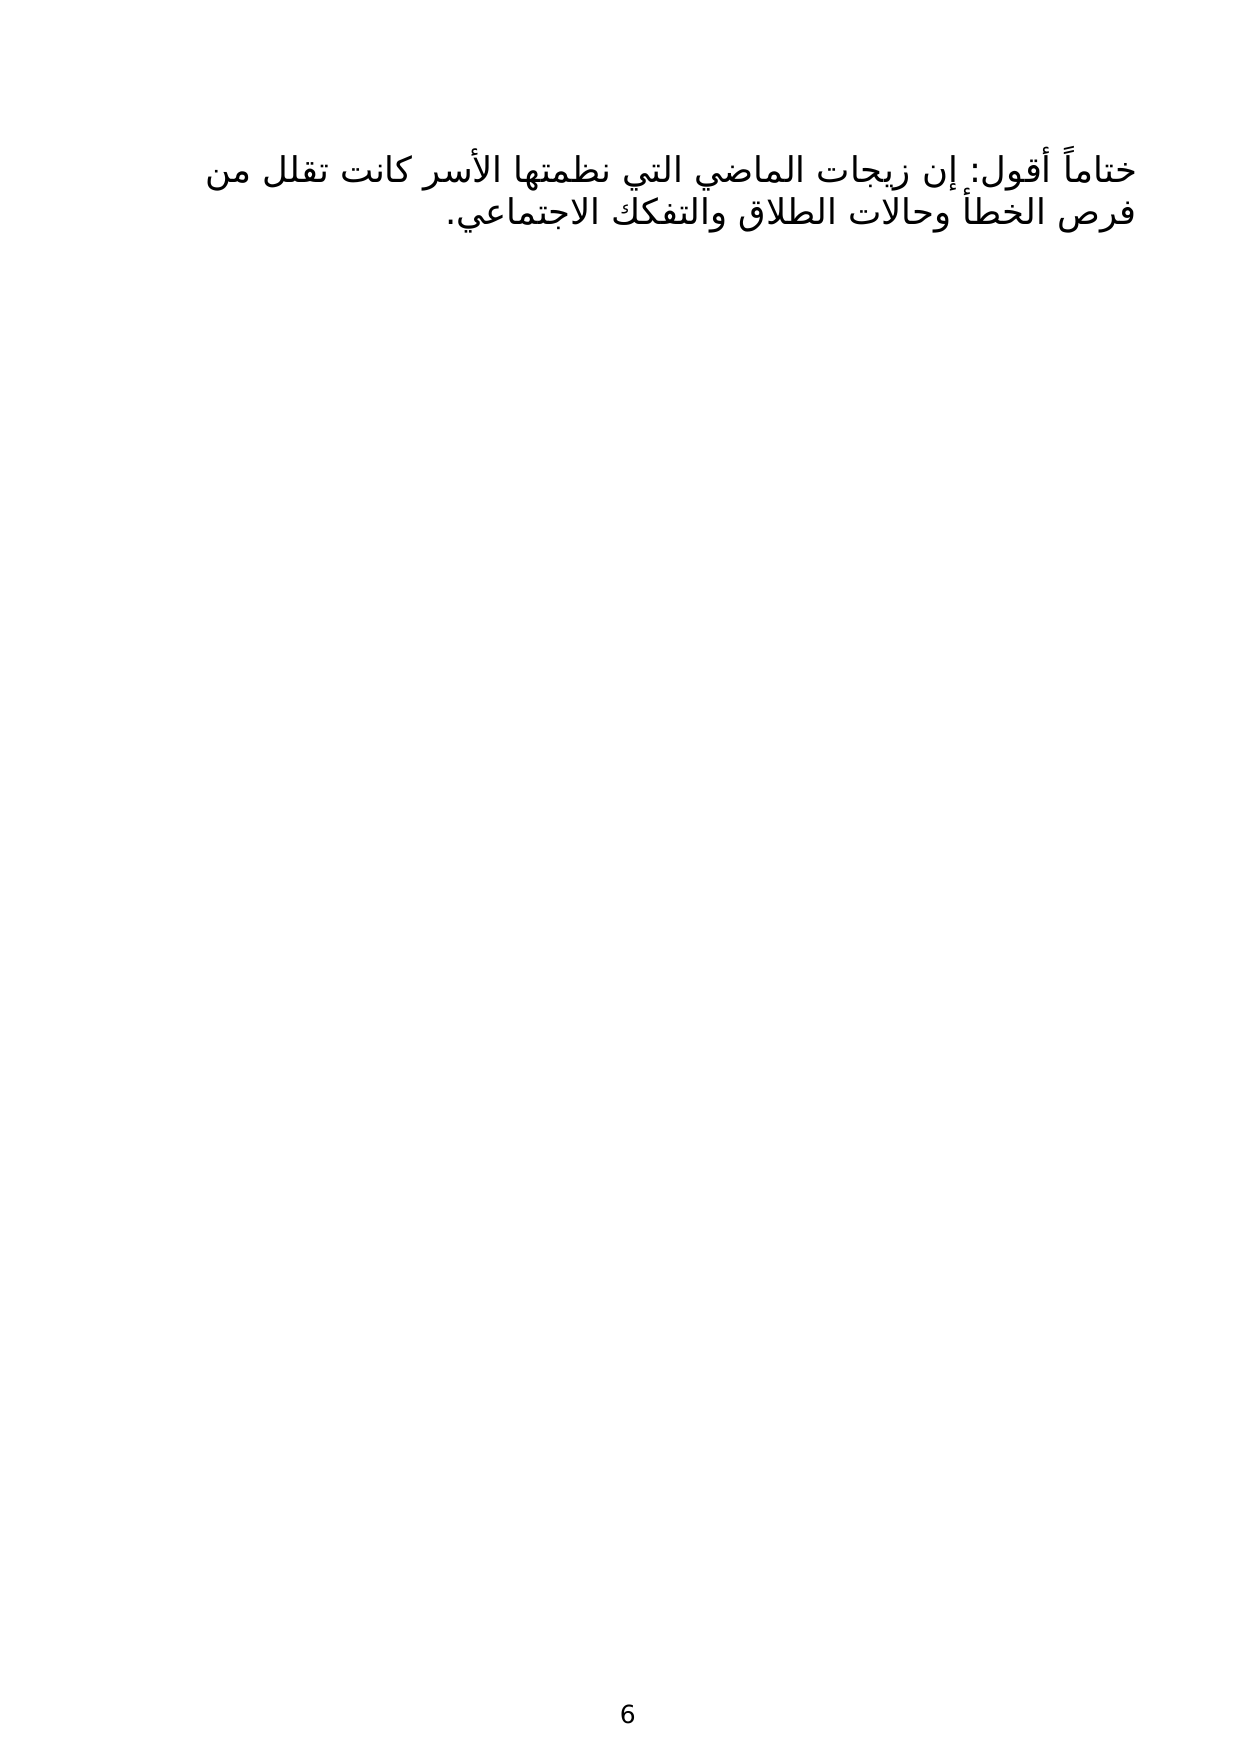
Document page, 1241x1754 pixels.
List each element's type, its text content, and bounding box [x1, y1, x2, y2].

text ختاماً أقول: إن زيجات الماضي التي نظمتها الأسر كانت تقلل من فرص الخطأ وحالات الطلاق والتفكك الاجتماعي. [118, 150, 1137, 232]
